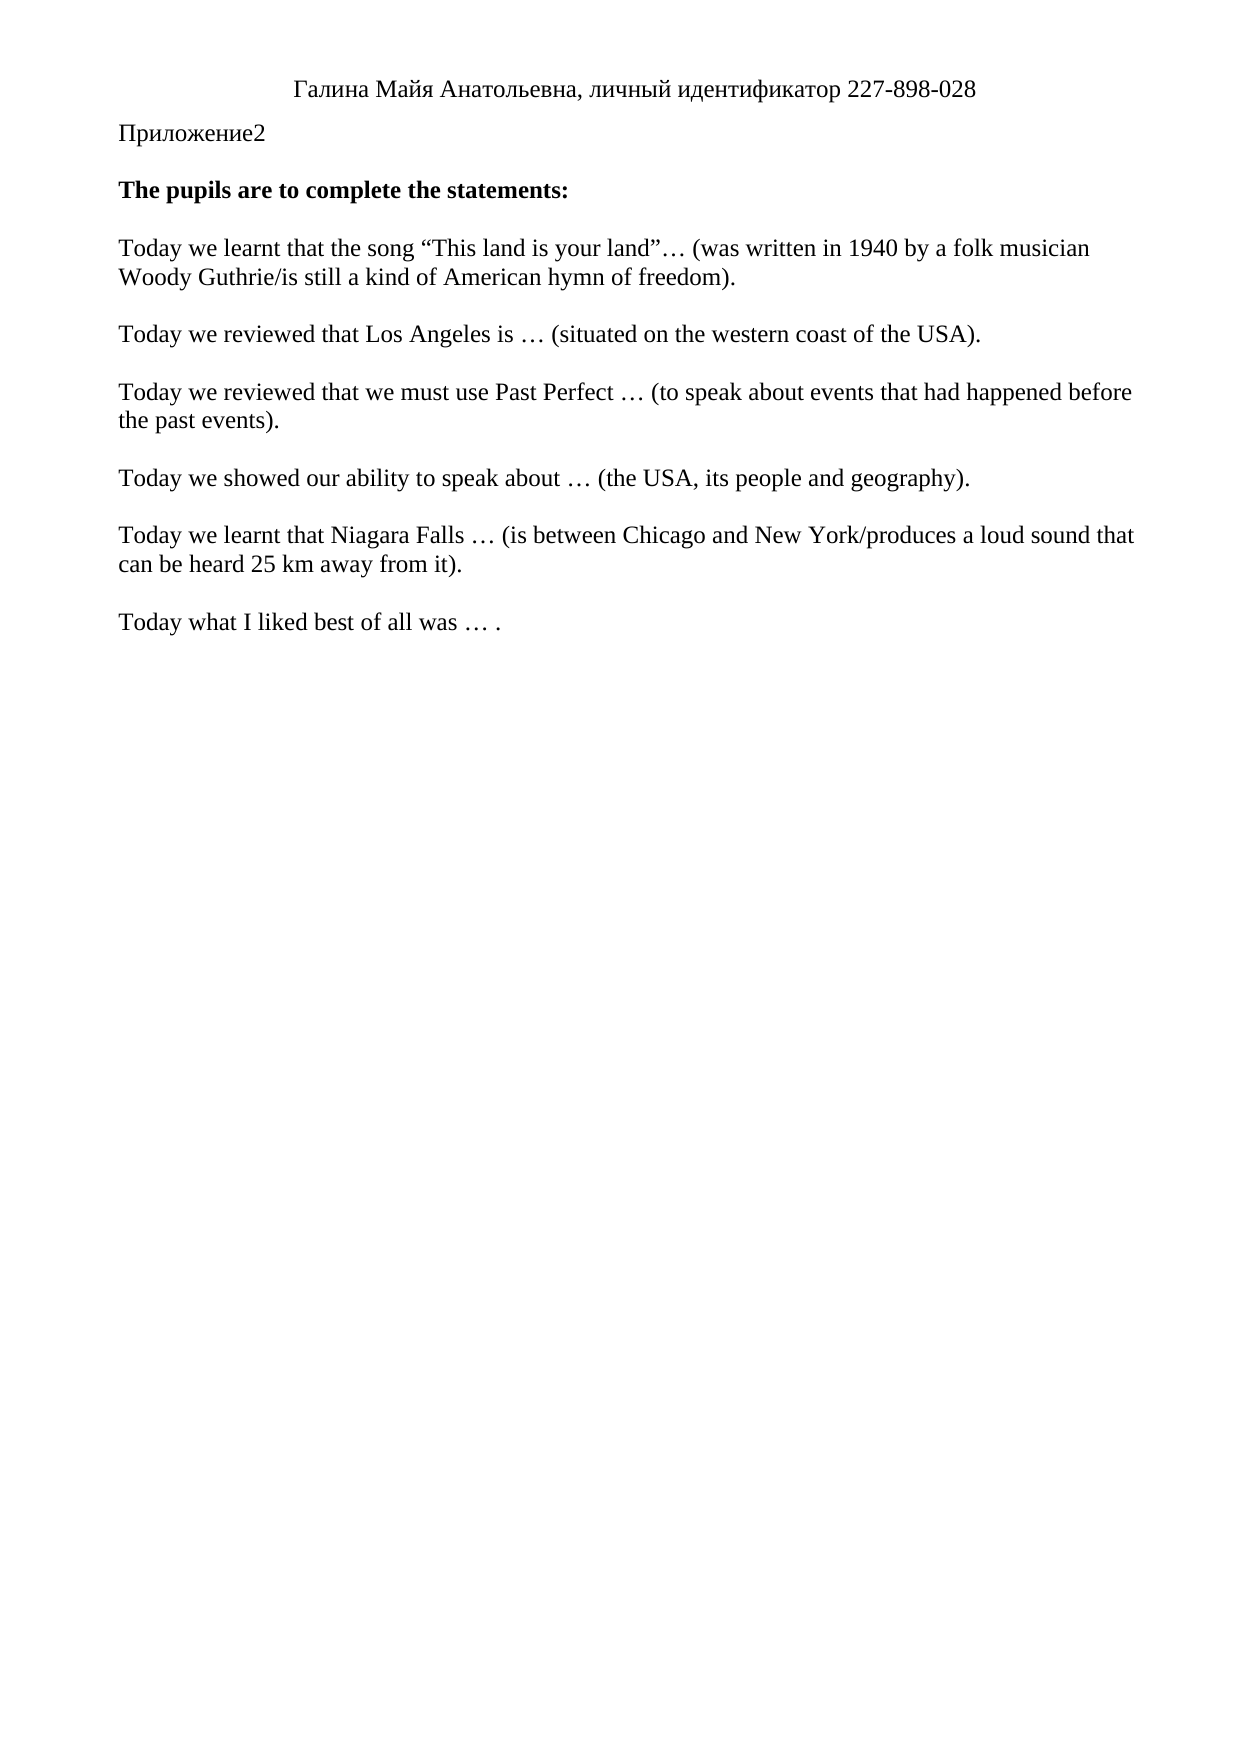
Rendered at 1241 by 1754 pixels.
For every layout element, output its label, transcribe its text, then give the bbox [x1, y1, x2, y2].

text Приложение2 [118, 118, 1152, 147]
text Today we reviewed that we must use Past Perfect … (to speak about events that had happened before the past events). [118, 377, 1152, 434]
text Today we learnt that the song “This land is your land”… (was written in 1940 by a folk musician Woody Guthrie/is still a kind of American hymn of freedom). [118, 233, 1152, 291]
text Today we learnt that Niagara Falls … (is between Chicago and New York/produces a loud sound that can be heard 25 km away from it). [118, 521, 1152, 578]
text Today what I liked best of all was … . [118, 607, 1152, 636]
text Today we showed our ability to speak about … (the USA, its people and geography). [118, 463, 1152, 492]
text Today we reviewed that Los Angeles is … (situated on the western coast of the USA). [118, 319, 1152, 348]
text The pupils are to complete the statements: [118, 176, 1152, 204]
